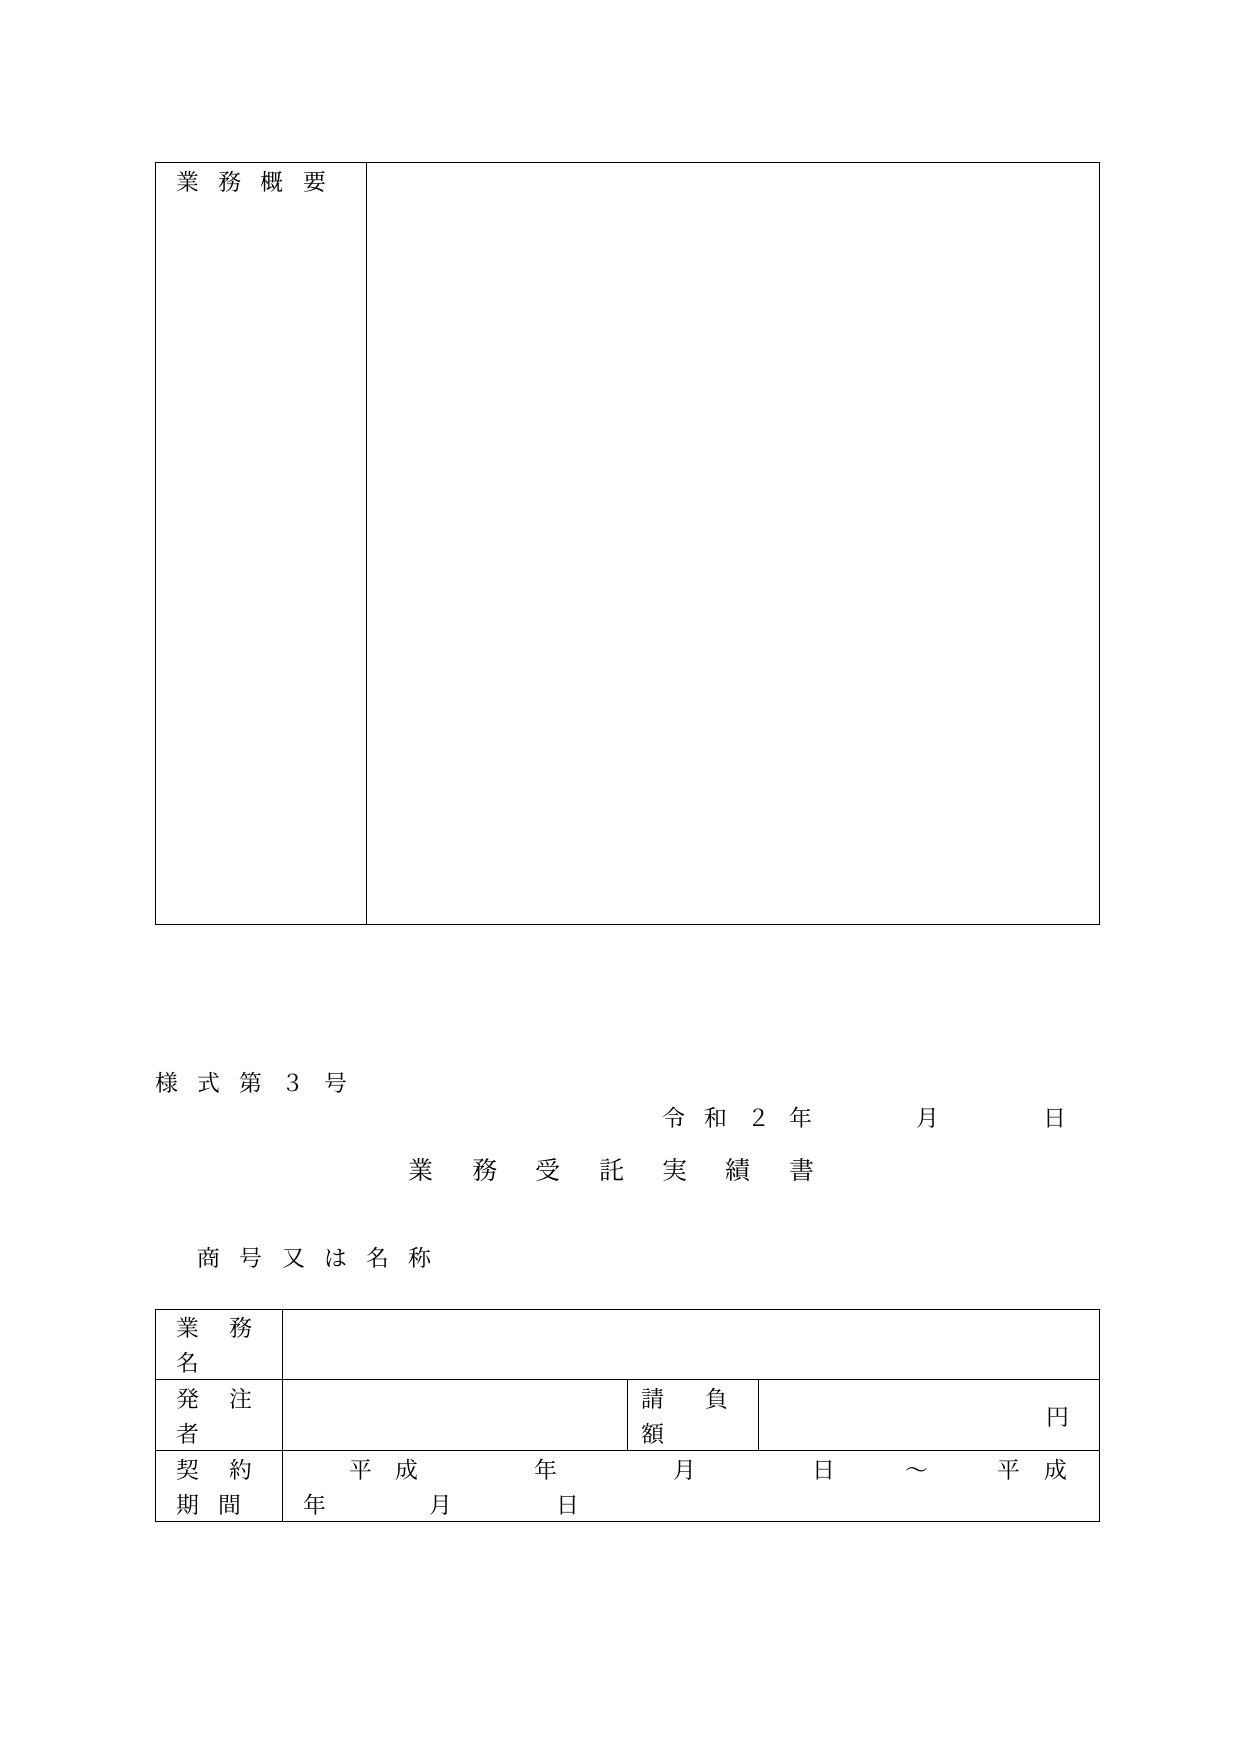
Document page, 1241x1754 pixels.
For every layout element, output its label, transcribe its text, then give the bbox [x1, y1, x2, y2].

table_cell 平成 年 月 日 ～ 平成 年 月 日 [283, 1451, 1099, 1521]
text 業 務 受 託 実 績 書 [155, 1134, 1085, 1204]
table_cell 円 [759, 1380, 1099, 1450]
table_cell 請負額 [628, 1380, 758, 1450]
table_header 業務名 [156, 1310, 282, 1379]
table_cell 発注者 [156, 1380, 282, 1450]
table_cell 契約期間 [156, 1451, 282, 1521]
text 令和２年 月 日 [155, 1099, 1085, 1134]
text 様式第３号 [155, 1064, 1085, 1099]
text 商号又は名称 [155, 1239, 1085, 1273]
table_cell 業務概要 [156, 163, 366, 923]
table_cell [283, 1380, 627, 1450]
table_header [283, 1310, 1099, 1379]
table_cell [367, 163, 1099, 923]
